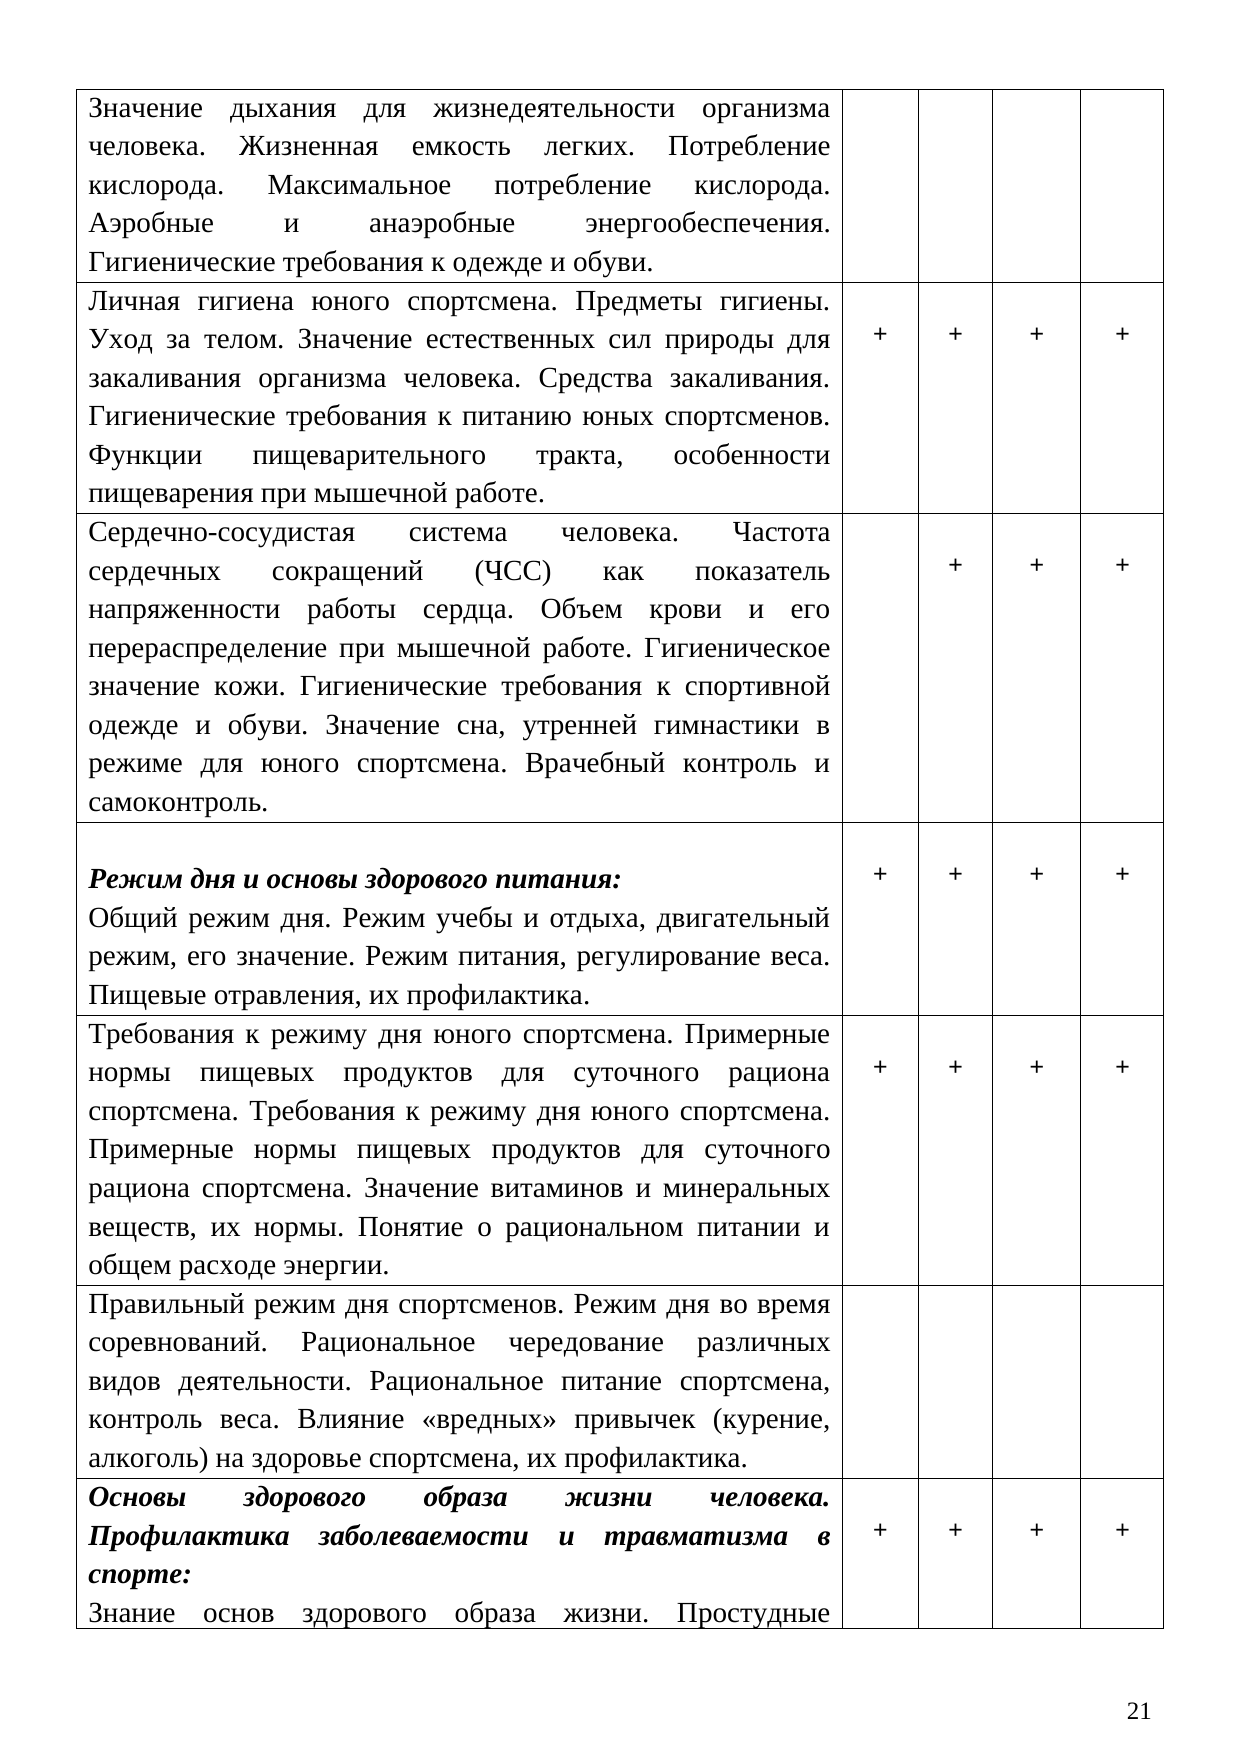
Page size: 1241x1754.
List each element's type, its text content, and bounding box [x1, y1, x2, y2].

table_cell + [1081, 1016, 1163, 1285]
table_cell + [1081, 283, 1163, 513]
table_cell + [1081, 1479, 1163, 1628]
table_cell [77, 1479, 842, 1628]
table_cell Сердечно-сосудистая система человека. Частота сердечных сокращений (ЧСС) как показатель напряженности работы сердца. Объем крови и его перераспределение при мышечной работе. Гигиеническое значение кожи. Гигиенические требования к спортивной одежде и обуви. Значение сна, утренней гимнастики в режиме для юного спортсмена. Врачебный контроль и самоконтроль. [77, 514, 842, 822]
table_cell [993, 1286, 1080, 1478]
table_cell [77, 90, 842, 282]
table_cell + [919, 823, 992, 1015]
table_cell [843, 1286, 918, 1478]
table_cell [843, 514, 918, 822]
table_cell + [993, 283, 1080, 513]
table_cell + [843, 283, 918, 513]
table_cell + [843, 90, 918, 282]
table_cell Требования к режиму дня юного спортсмена. Примерные нормы пищевых продуктов для суточного рациона спортсмена. Требования к режиму дня юного спортсмена. Примерные нормы пищевых продуктов для суточного рациона спортсмена. Значение витаминов и минеральных веществ, их нормы. Понятие о рациональном питании и общем расходе энергии. [77, 1016, 842, 1285]
table_cell + [1081, 514, 1163, 822]
table_cell + [919, 1016, 992, 1285]
table_cell [1081, 1286, 1163, 1478]
table_cell + [1081, 823, 1163, 1015]
table_cell + [843, 1479, 918, 1628]
table_cell Режим дня и основы здорового питания: Общий режим дня. Режим учебы и отдыха, двигательный режим, его значение. Режим питания, регулирование веса. Пищевые отравления, их профилактика. [77, 823, 842, 1015]
table_cell + [993, 1016, 1080, 1285]
table_cell + [919, 90, 992, 282]
table_cell + [993, 514, 1080, 822]
table_cell + [919, 514, 992, 822]
table_cell + [1081, 90, 1163, 282]
table_cell + [993, 1479, 1080, 1628]
table_cell [919, 1286, 992, 1478]
table_cell + [843, 1016, 918, 1285]
table_cell + [919, 1479, 992, 1628]
table_cell + [919, 283, 992, 513]
table_cell + [993, 823, 1080, 1015]
table_cell + [993, 90, 1080, 282]
table_cell Правильный режим дня спортсменов. Режим дня во время соревнований. Рациональное чередование различных видов деятельности. Рациональное питание спортсмена, контроль веса. Влияние «вредных» привычек (курение, алкоголь) на здоровье спортсмена, их профилактика. [77, 1286, 842, 1478]
table_cell Личная гигиена юного спортсмена. Предметы гигиены. Уход за телом. Значение естественных сил природы для закаливания организма человека. Средства закаливания. Гигиенические требования к питанию юных спортсменов. Функции пищеварительного тракта, особенности пищеварения при мышечной работе. [77, 283, 842, 513]
table_cell + [843, 823, 918, 1015]
